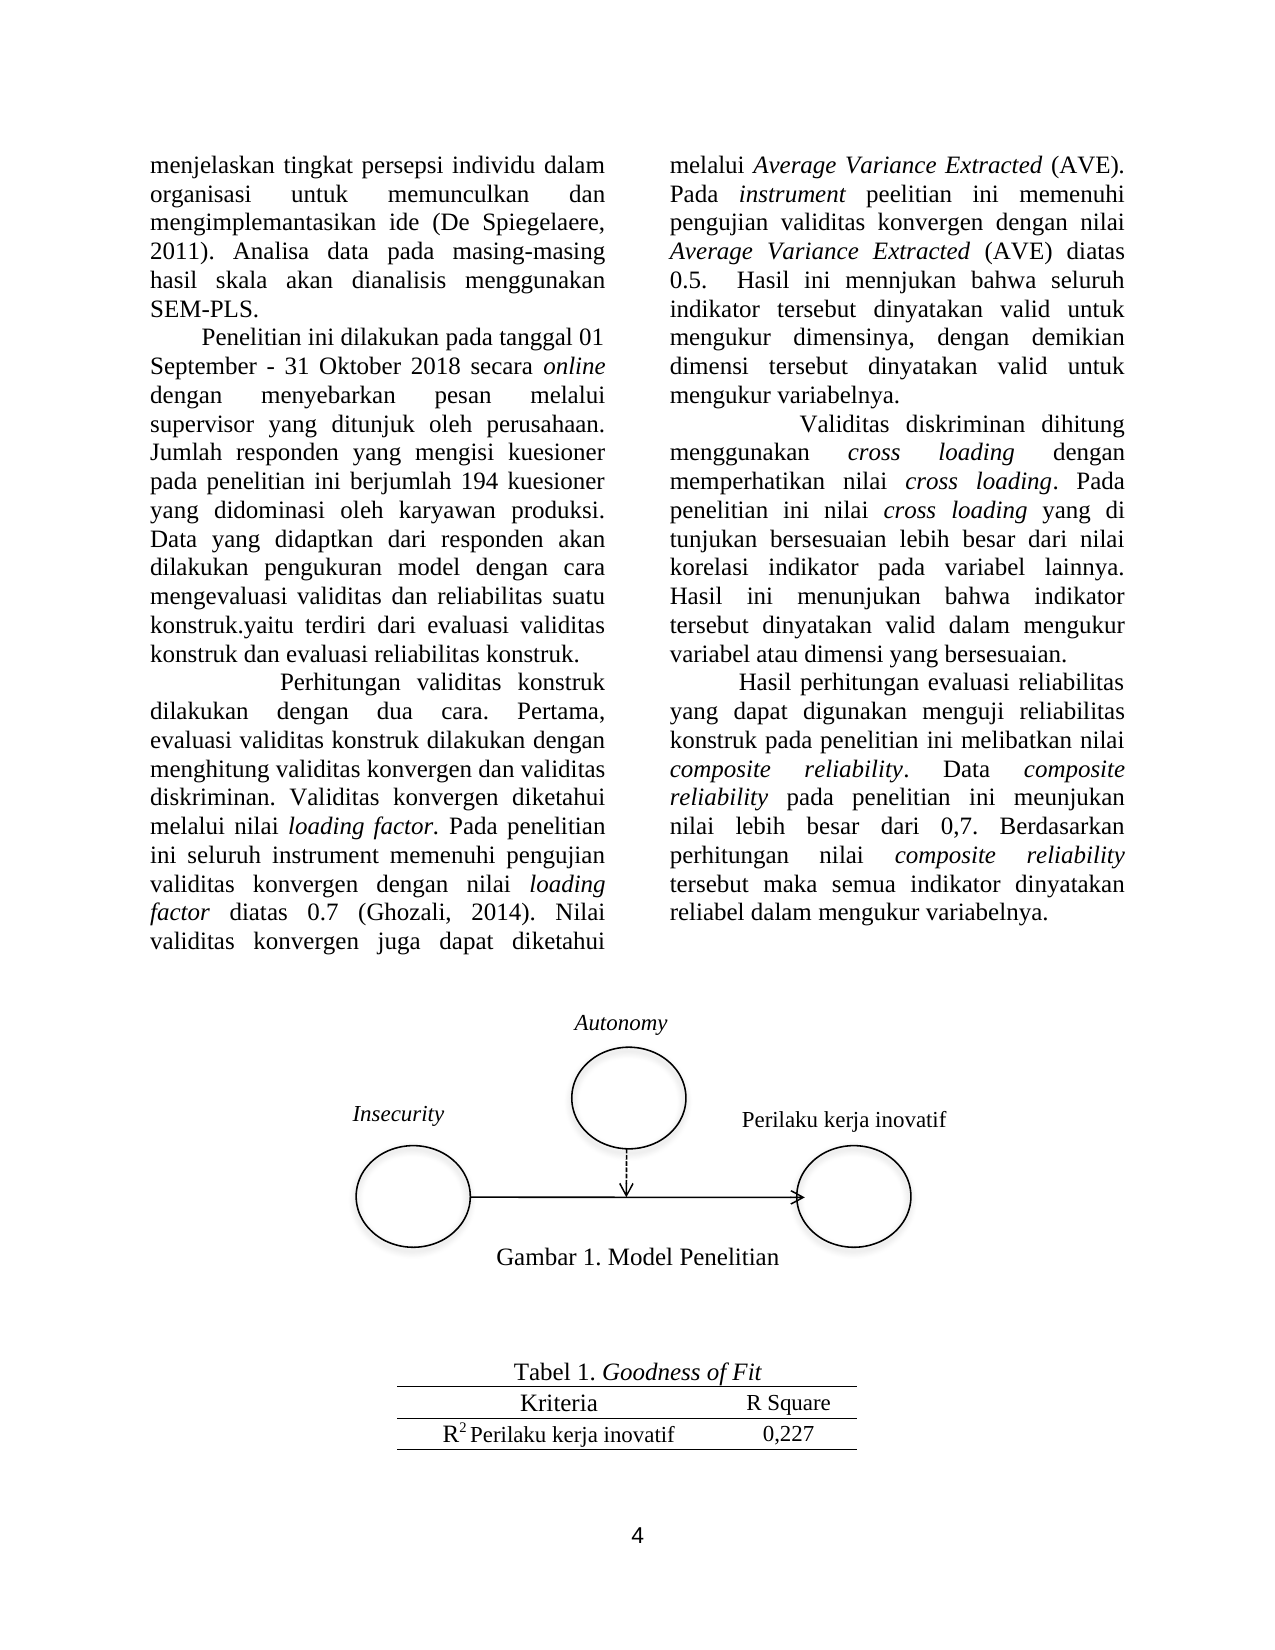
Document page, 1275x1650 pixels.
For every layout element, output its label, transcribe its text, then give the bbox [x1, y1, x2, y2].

table_header R Square [720, 1387, 857, 1417]
text Hasil perhitungan evaluasi reliabilitas yang dapat digunakan menguji reliabilitas konstruk pada penelitian ini melibatkan nilai composite reliability. Data composite reliability pada penelitian ini meunjukan nilai lebih besar dari 0,7. Berdasarkan perhitungan nilai composite reliability tersebut maka semua indikator dinyatakan reliabel dalam mengukur variabelnya. [669, 667, 1125, 926]
text Perhitungan validitas konstruk dilakukan dengan dua cara. Pertama, evaluasi validitas konstruk dilakukan dengan menghitung validitas konvergen dan validitas diskriminan. Validitas konvergen diketahui melalui nilai loading factor. Pada penelitian ini seluruh instrument memenuhi pengujian validitas konvergen dengan nilai loading factor diatas 0.7 (Ghozali, 2014). Nilai validitas konvergen juga dapat diketahui melalui Average Variance Extracted (AVE). Pada instrument peelitian ini memenuhi pengujian validitas konvergen dengan nilai Average Variance Extracted (AVE) diatas 0.5. Hasil ini mennjukan bahwa seluruh indikator tersebut dinyatakan valid untuk mengukur dimensinya, dengan demikian dimensi tersebut dinyatakan valid untuk mengukur variabelnya. [669, 150, 1125, 409]
table_header Kriteria [397, 1387, 720, 1417]
table_cell 0,227 [720, 1419, 857, 1449]
text Gambar 1. Model Penelitian [150, 1242, 1125, 1271]
text Penelitian ini dilakukan pada tanggal 01 September - 31 Oktober 2018 secara online dengan menyebarkan pesan melalui supervisor yang ditunjuk oleh perusahaan. Jumlah responden yang mengisi kuesioner pada penelitian ini berjumlah 194 kuesioner yang didominasi oleh karyawan produksi. Data yang didaptkan dari responden akan dilakukan pengukuran model dengan cara mengevaluasi validitas dan reliabilitas suatu konstruk.yaitu terdiri dari evaluasi validitas konstruk dan evaluasi reliabilitas konstruk. [150, 322, 605, 667]
text Tabel 1. Goodness of Fit [150, 1357, 1125, 1386]
text Perhitungan validitas konstruk dilakukan dengan dua cara. Pertama, evaluasi validitas konstruk dilakukan dengan menghitung validitas konvergen dan validitas diskriminan. Validitas konvergen diketahui melalui nilai loading factor. Pada penelitian ini seluruh instrument memenuhi pengujian validitas konvergen dengan nilai loading factor diatas 0.7 (Ghozali, 2014). Nilai validitas konvergen juga dapat diketahui melalui Average Variance Extracted (AVE). Pada instrument peelitian ini memenuhi pengujian validitas konvergen dengan nilai Average Variance Extracted (AVE) diatas 0.5. Hasil ini mennjukan bahwa seluruh indikator tersebut dinyatakan valid untuk mengukur dimensinya, dengan demikian dimensi tersebut dinyatakan valid untuk mengukur variabelnya. [150, 667, 605, 955]
text Validitas diskriminan dihitung menggunakan cross loading dengan memperhatikan nilai cross loading. Pada penelitian ini nilai cross loading yang di tunjukan bersesuaian lebih besar dari nilai korelasi indikator pada variabel lainnya. Hasil ini menunjukan bahwa indikator tersebut dinyatakan valid dalam mengukur variabel atau dimensi yang bersesuaian. [669, 409, 1125, 667]
table_cell R2 Perilaku kerja inovatif [397, 1419, 720, 1449]
